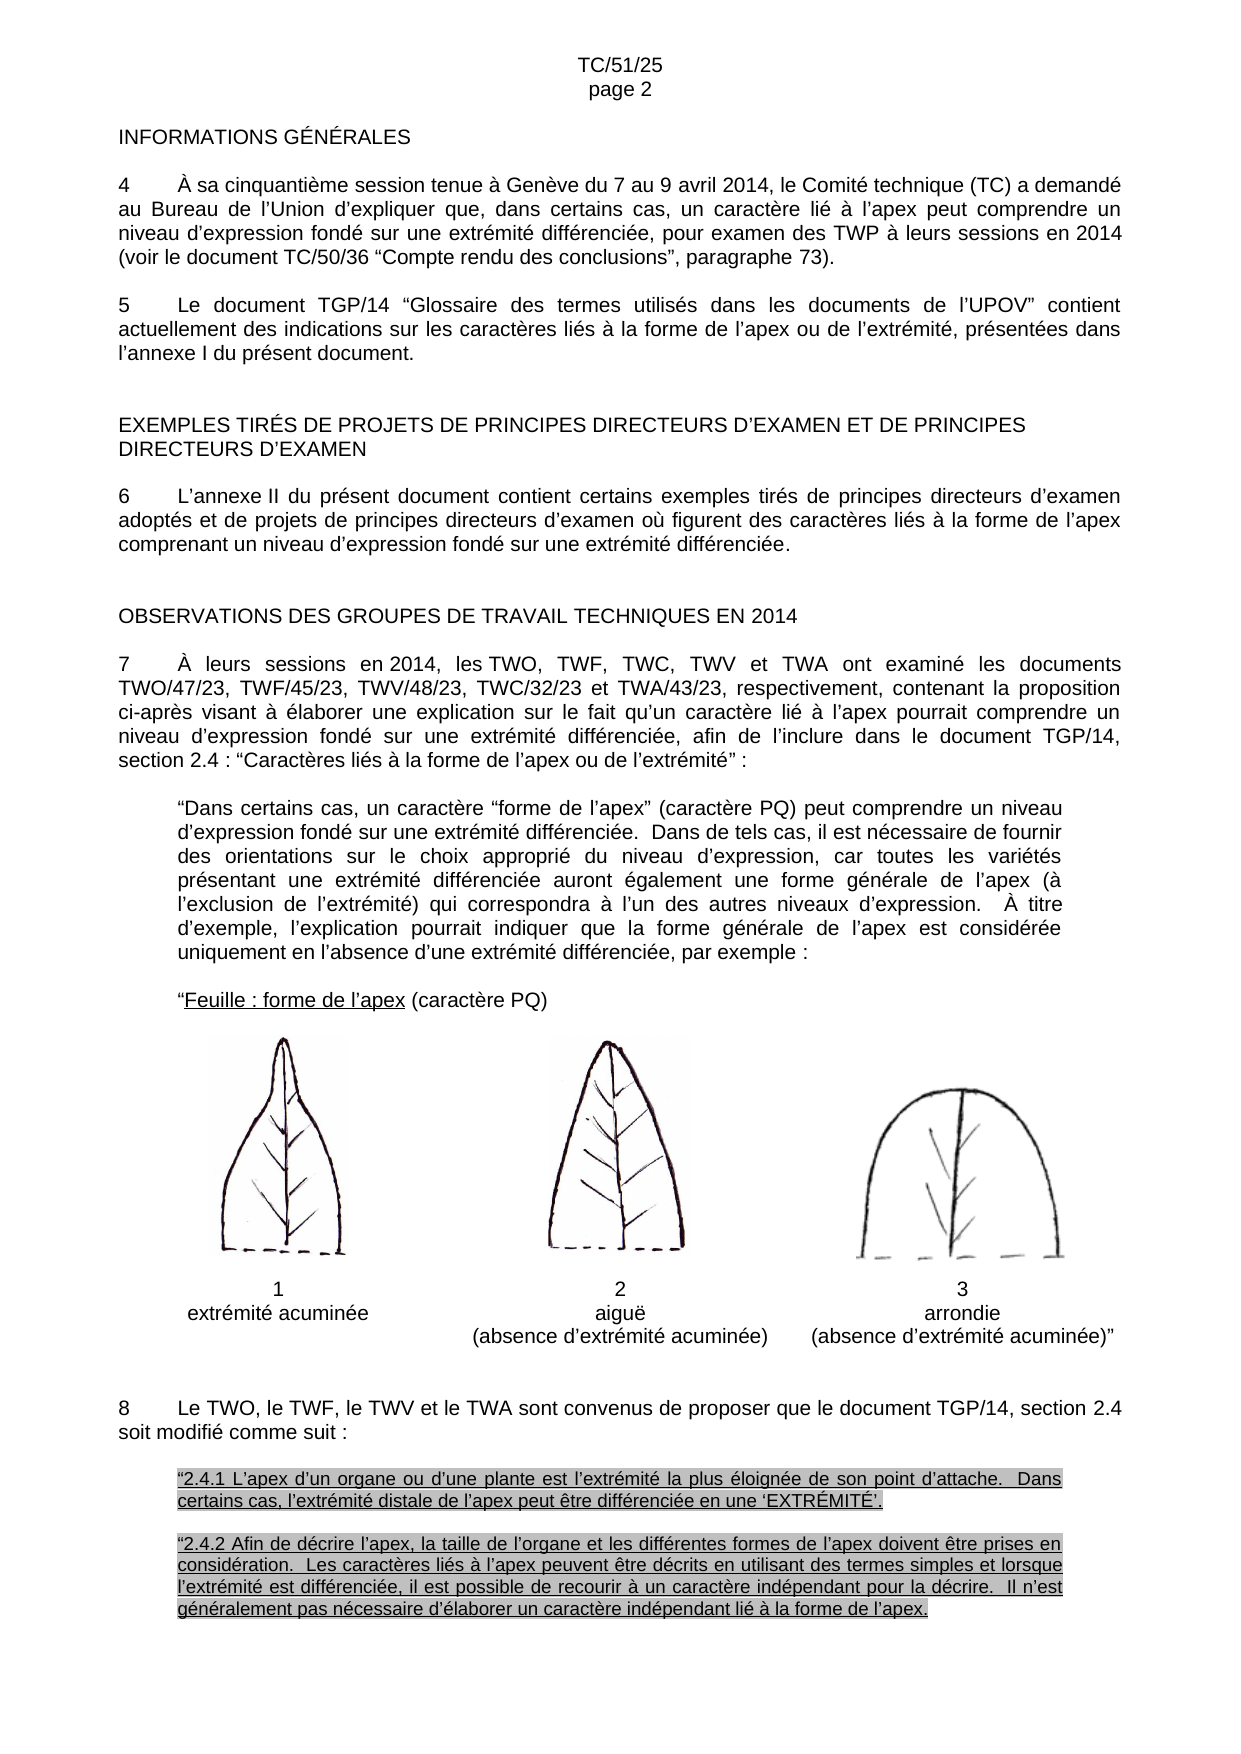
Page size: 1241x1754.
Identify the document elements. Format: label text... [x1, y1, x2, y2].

table_header [449, 1035, 791, 1276]
table_cell 3 [791, 1276, 1133, 1300]
table_header [791, 1035, 1133, 1276]
table_cell 1 [107, 1276, 449, 1300]
table_cell 2 [449, 1276, 791, 1300]
table_cell arrondie (absence d’extrémité acuminée)” [791, 1300, 1133, 1348]
subtitle EXeMPLES tirés de Projets de principes directeurs d’examen et de principes directeurs d’examen [118, 412, 1122, 460]
text Le TWO, le TWF, le TWV et le TWA sont convenus de proposer que le document TGP/14, section 2.4 soit modifié comme suit : [118, 1396, 1122, 1444]
subtitle Observations des groupes de travail techniques en 2014 [118, 604, 1122, 628]
text À leurs sessions en 2014, les TWO, TWF, TWC, TWV et TWA ont examiné les documents TWO/47/23, TWF/45/23, TWV/48/23, TWC/32/23 et TWA/43/23, respectivement, contenant la proposition ci-après visant à élaborer une explication sur le fait qu’un caractère lié à l’apex pourrait comprendre un niveau d’expression fondé sur une extrémité différenciée, afin de l’inclure dans le document TGP/14, section 2.4 : “Caractères liés à la forme de l’apex ou de l’extrémité” : [118, 652, 1122, 772]
picture [548, 1035, 692, 1258]
text L’annexe II du présent document contient certains exemples tirés de principes directeurs d’examen adoptés et de projets de principes directeurs d’examen où figurent des caractères liés à la forme de l’apex comprenant un niveau d’expression fondé sur une extrémité différenciée. [118, 484, 1122, 556]
text Le document TGP/14 “Glossaire des termes utilisés dans les documents de l’UPOV” contient actuellement des indications sur les caractères liés à la forme de l’apex ou de l’extrémité, présentées dans l’annexe I du présent document. [118, 293, 1122, 364]
text “2.4.1 L’apex d’un organe ou d’une plante est l’extrémité la plus éloignée de son point d’attache. Dans certains cas, l’extrémité distale de l’apex peut être différenciée en une ‘EXTRÉMITÉ’. [177, 1489, 1063, 1511]
picture [207, 1035, 349, 1256]
picture [856, 1083, 1069, 1277]
text “Feuille : forme de l’apex (caractère PQ) [118, 987, 1122, 1011]
table_cell aiguë (absence d’extrémité acuminée) [449, 1300, 791, 1348]
text “Dans certains cas, un caractère “forme de l’apex” (caractère PQ) peut comprendre un niveau d’expression fondé sur une extrémité différenciée. Dans de tels cas, il est nécessaire de fournir des orientations sur le choix approprié du niveau d’expression, car toutes les variétés présentant une extrémité différenciée auront également une forme générale de l’apex (à l’exclusion de l’extrémité) qui correspondra à l’un des autres niveaux d’expression. À titre d’exemple, l’explication pourrait indiquer que la forme générale de l’apex est considérée uniquement en l’absence d’une extrémité différenciée, par exemple : [177, 796, 1063, 963]
table_cell extrémité acuminée [107, 1300, 449, 1348]
text À sa cinquantième session tenue à Genève du 7 au 9 avril 2014, le Comité technique (TC) a demandé au Bureau de l’Union d’expliquer que, dans certains cas, un caractère lié à l’apex peut comprendre un niveau d’expression fondé sur une extrémité différenciée, pour examen des TWP à leurs sessions en 2014 (voir le document TC/50/36 “Compte rendu des conclusions”, paragraphe 73). [118, 173, 1122, 269]
table_header [107, 1035, 449, 1276]
subtitle Informations générales [118, 125, 1122, 149]
